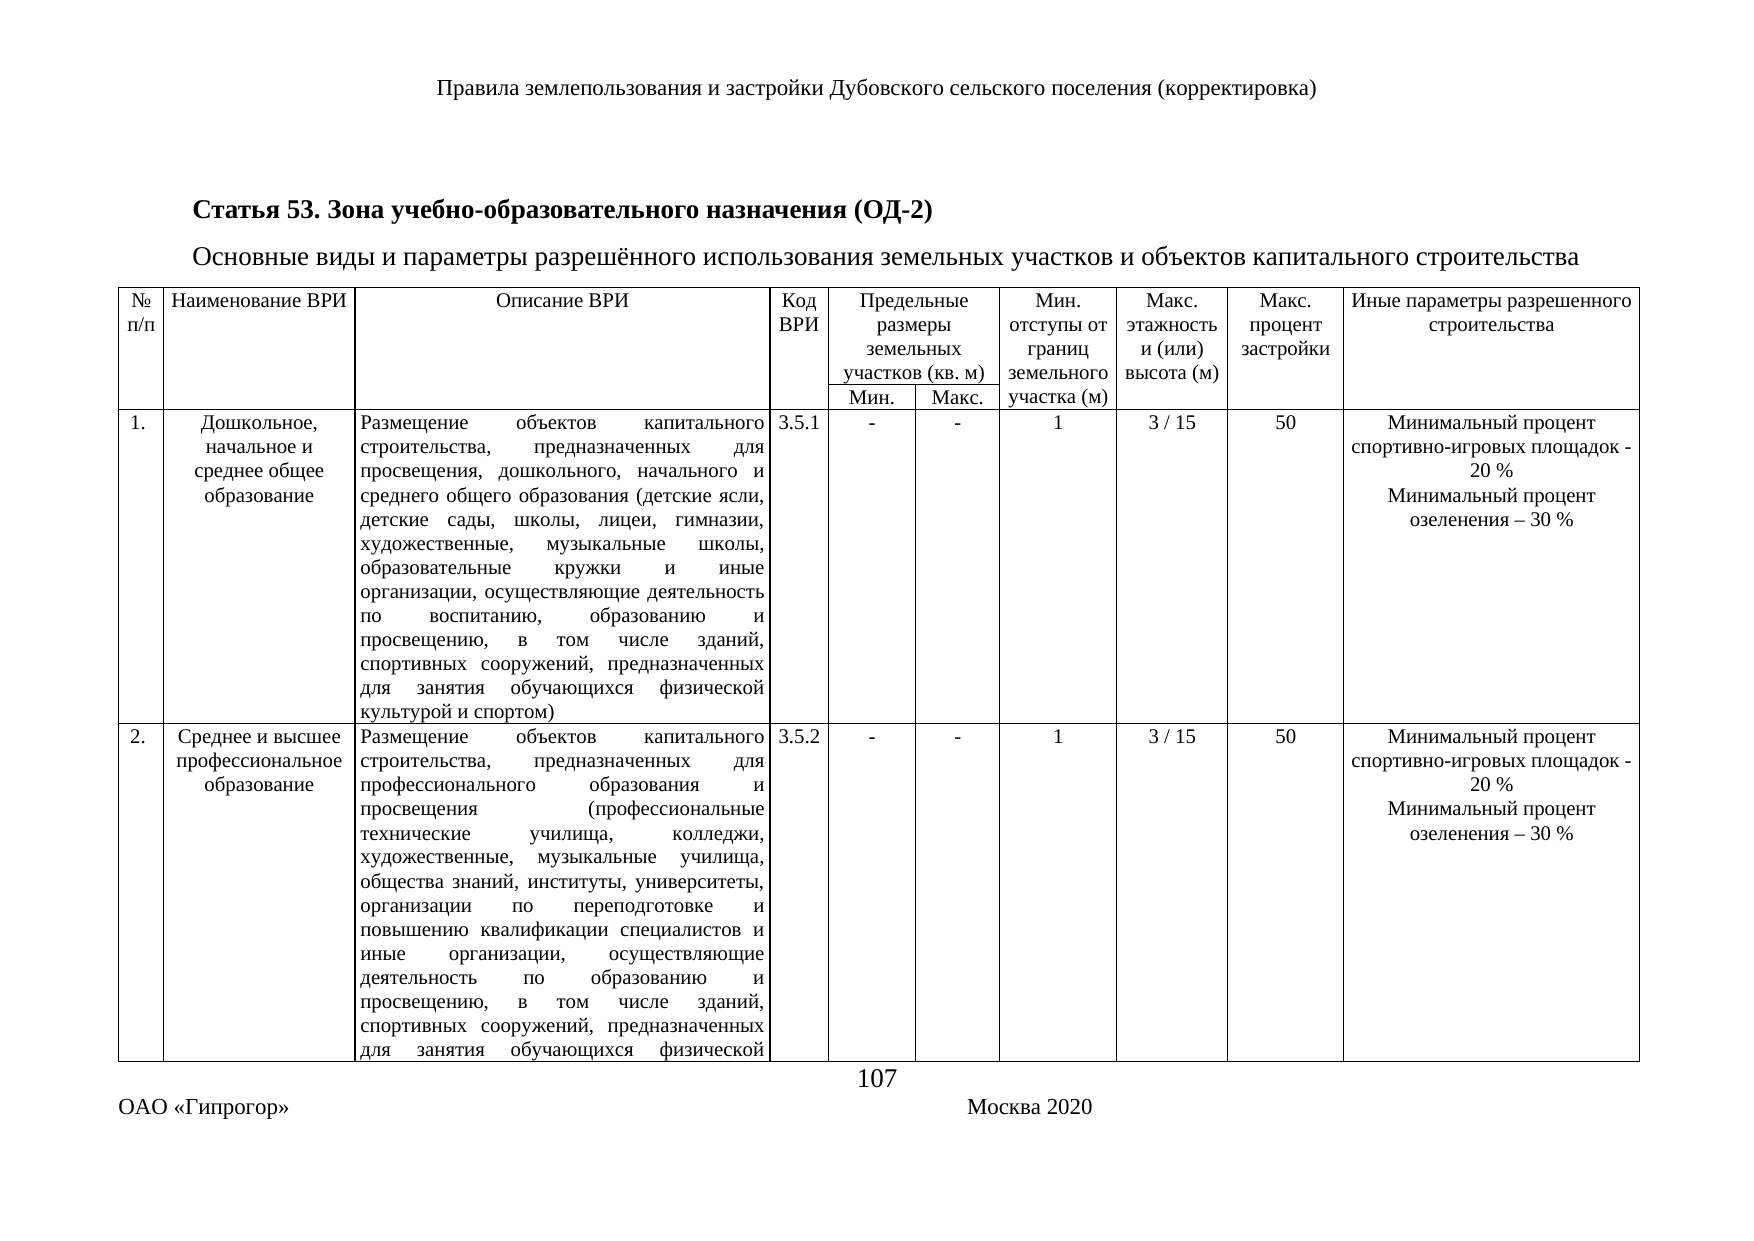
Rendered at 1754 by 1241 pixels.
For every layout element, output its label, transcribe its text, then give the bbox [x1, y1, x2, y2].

table_header Описание ВРИ [356, 288, 769, 409]
table_cell - [916, 724, 999, 1061]
table_cell 3.5.1 [771, 410, 828, 723]
table_header Мин. отступы от границ земельного участка (м) [1000, 288, 1116, 409]
table_cell [119, 410, 163, 723]
table_header № п/п [119, 288, 163, 409]
table_cell - [829, 410, 915, 723]
text Основные виды и параметры разрешённого использования земельных участков и объектов капитального строительства [118, 240, 1636, 271]
table_cell Размещение объектов капитального строительства, предназначенных для просвещения, дошкольного, начального и среднего общего образования (детские ясли, детские сады, школы, лицеи, гимназии, художественные, музыкальные школы, образовательные кружки и иные организации, осуществляющие деятельность по воспитанию, образованию и просвещению, в том числе зданий, спортивных сооружений, предназначенных для занятия обучающихся физической культурой и спортом) [356, 410, 769, 723]
table_header Наименование ВРИ [164, 288, 354, 409]
table_header Код ВРИ [771, 288, 828, 409]
table_cell [119, 724, 163, 1061]
table_cell 50 [1228, 724, 1343, 1061]
table_cell - [829, 724, 915, 1061]
table_header Макс. процент застройки [1228, 288, 1343, 409]
table_cell - [916, 410, 999, 723]
table_cell Макс. [916, 385, 999, 409]
table_cell Среднее и высшее профессиональное образование [164, 724, 354, 1061]
table_cell 50 [1228, 410, 1343, 723]
table_cell 3 / 15 [1117, 410, 1227, 723]
table_header Иные параметры разрешенного строительства [1344, 288, 1639, 409]
table_cell Минимальный процент спортивно-игровых площадок - 20 % Минимальный процент озеленения – 30 % [1344, 724, 1639, 1061]
title Статья 53. Зона учебно-образовательного назначения (ОД-2) [118, 193, 1636, 225]
table_cell 3 / 15 [1117, 724, 1227, 1061]
table_cell Дошкольное, начальное и среднее общее образование [164, 410, 354, 723]
table_header Макс. этажность и (или) высота (м) [1117, 288, 1227, 409]
table_cell 1 [1000, 410, 1116, 723]
table_cell Минимальный процент спортивно-игровых площадок - 20 % Минимальный процент озеленения – 30 % [1344, 410, 1639, 723]
table_cell 3.5.2 [771, 724, 828, 1061]
table_header Предельные размеры земельных участков (кв. м) [829, 288, 999, 384]
table_cell Мин. [829, 385, 915, 409]
table_cell 1 [1000, 724, 1116, 1061]
